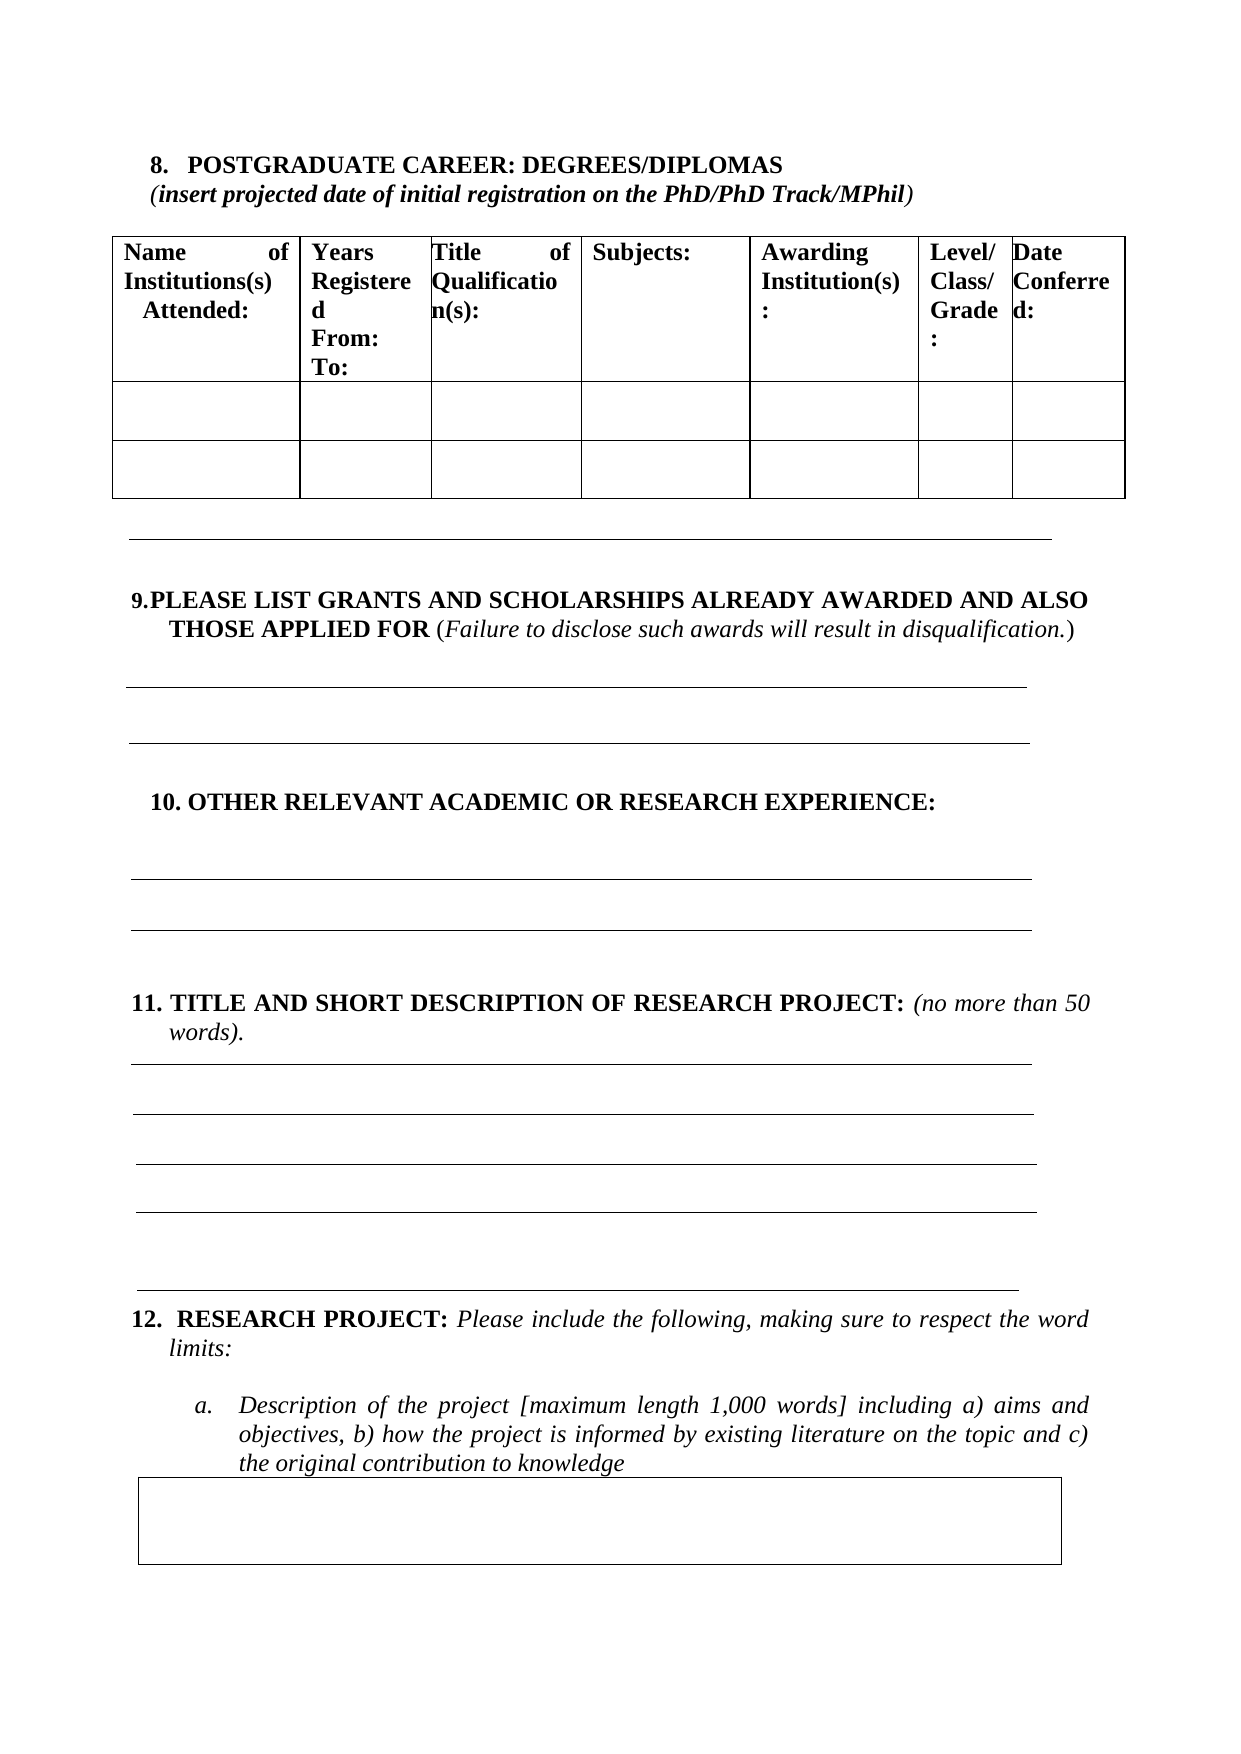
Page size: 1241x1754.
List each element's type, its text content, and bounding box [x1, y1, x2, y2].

table_cell [751, 441, 918, 498]
text 10. OTHER RELEVANT ACADEMIC OR RESEARCH EXPERIENCE: [150, 787, 1090, 815]
text (insert projected date of initial registration on the PhD/PhD Track/MPhil) [150, 179, 1090, 207]
list Description of the project [maximum length 1,000 words] including a) aims and objectives, b) how the project is informed by existing literature on the topic and c) the original contribution to knowledge [194, 1390, 1090, 1477]
table_header Title of Qualification(s): [432, 237, 581, 381]
list RESEARCH PROJECT: Please include the following, making sure to respect the word limits: [131, 1304, 1090, 1362]
table_cell [919, 382, 1012, 439]
table_header Subjects: [582, 237, 749, 381]
table_cell [582, 382, 749, 439]
table_cell [301, 382, 431, 439]
table_cell [301, 441, 431, 498]
list PLEASE LIST GRANTS AND SCHOLARSHIPS ALREADY AWARDED AND ALSO THOSE APPLIED FOR (Failure to disclose such awards will result in disqualification.) [131, 585, 1090, 643]
table_header [139, 1478, 1061, 1564]
table_cell [1013, 441, 1124, 498]
text 11. TITLE AND SHORT DESCRIPTION OF RESEARCH PROJECT: (no more than 50 words). [131, 988, 1090, 1045]
table_cell [432, 382, 581, 439]
table_cell [432, 441, 581, 498]
table_header Level/ Class/ Grade: [919, 237, 1012, 381]
table_header Name of Institutions(s) Attended: [113, 237, 299, 381]
table_header Awarding Institution(s): [751, 237, 918, 381]
table_cell [751, 382, 918, 439]
table_cell [919, 441, 1012, 498]
text 8. POSTGRADUATE CAREER: DEGREES/DIPLOMAS [150, 150, 1090, 179]
table_cell [1013, 382, 1124, 439]
table_cell [113, 382, 299, 439]
table_header Years Registered From: To: [301, 237, 431, 381]
table_header Date Conferred: [1013, 237, 1124, 381]
table_cell [113, 441, 299, 498]
table_cell [582, 441, 749, 498]
